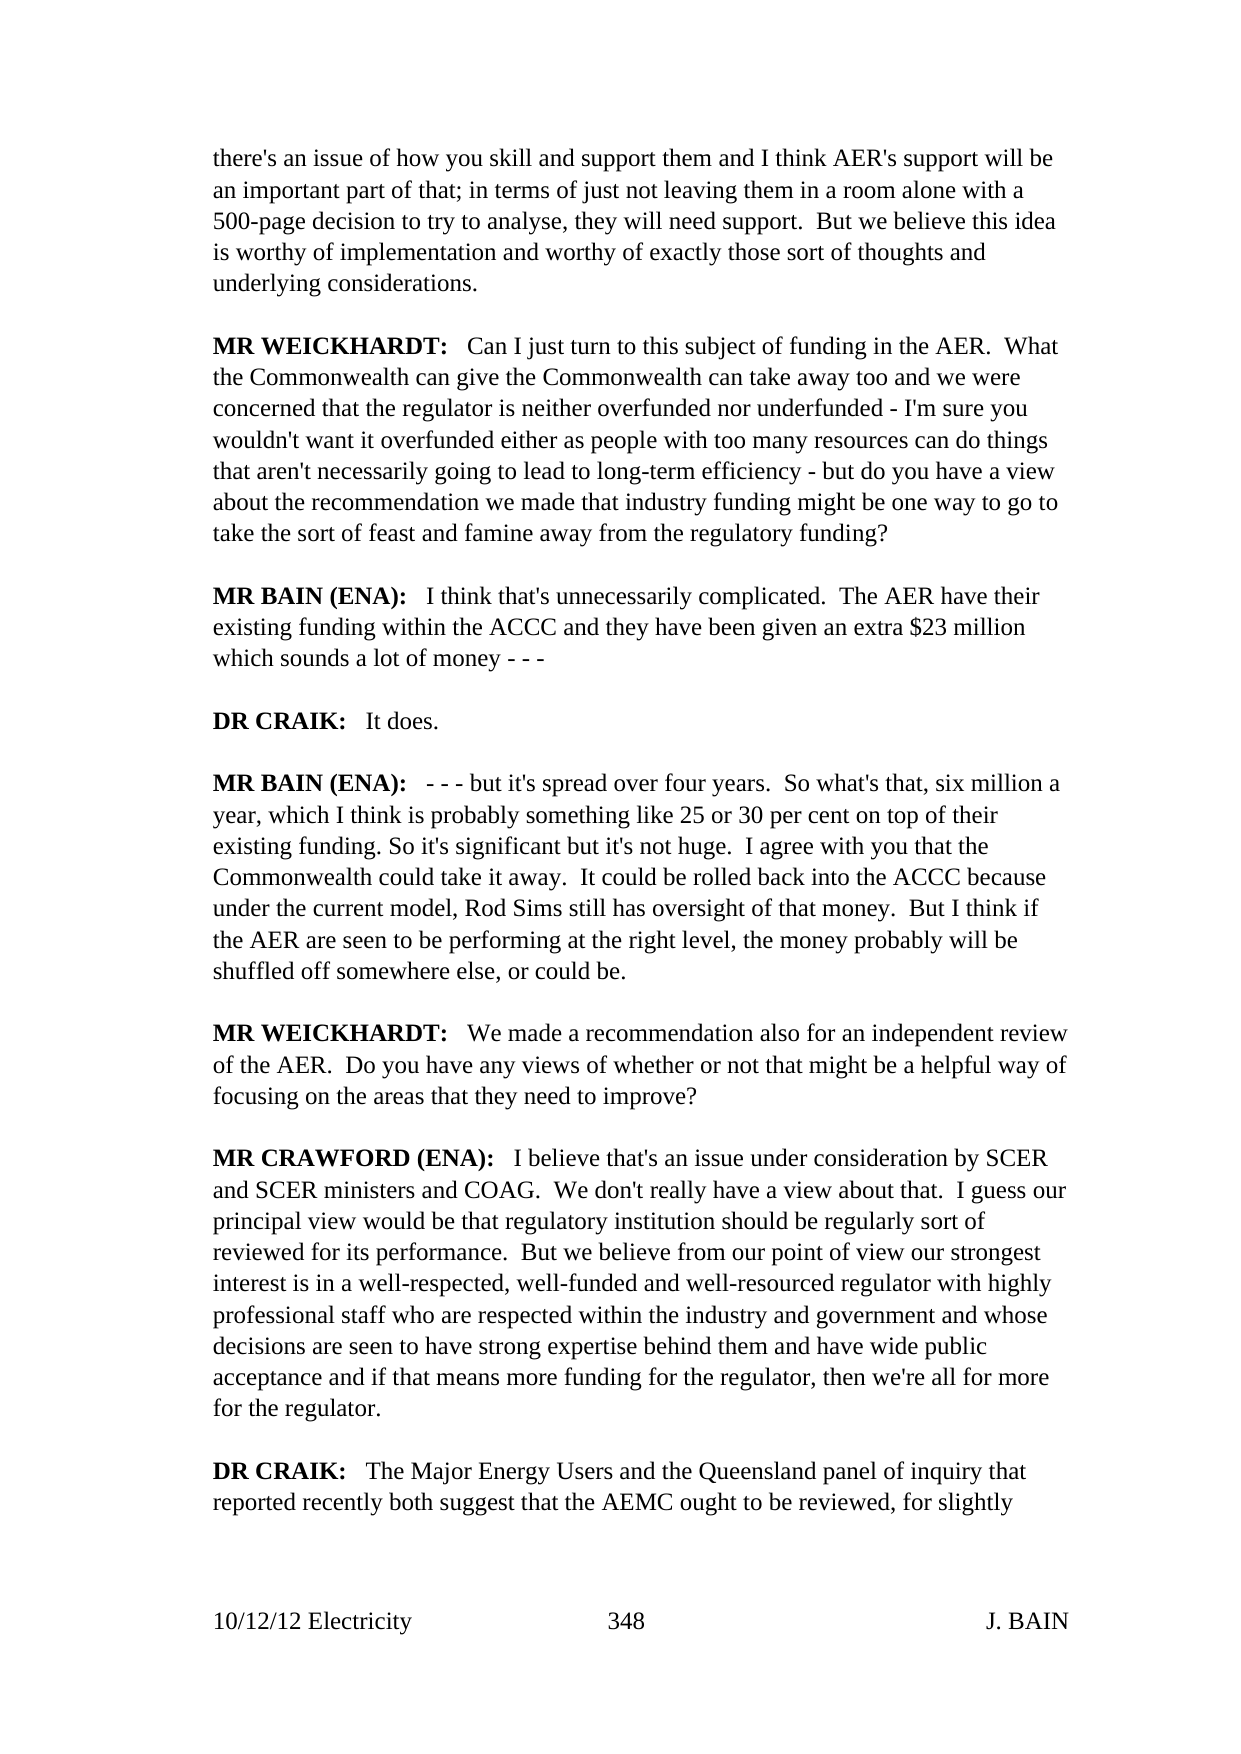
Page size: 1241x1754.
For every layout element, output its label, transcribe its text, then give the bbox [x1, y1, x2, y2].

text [213, 1454, 1069, 1517]
text MR BAIN (ENA): I think that's unnecessarily complicated. The AER have their existing funding within the ACCC and they have been given an extra $23 million which sounds a lot of money - - - [213, 579, 1069, 673]
text MR WEICKHARDT: Can I just turn to this subject of funding in the AER. What the Commonwealth can give the Commonwealth can take away too and we were concerned that the regulator is neither overfunded nor underfunded - I'm sure you wouldn't want it overfunded either as people with too many resources can do things that aren't necessarily going to lead to long-term efficiency - but do you have a view about the recommendation we made that industry funding might be one way to go to take the sort of feast and famine away from the regulatory funding? [213, 329, 1069, 548]
text DR CRAIK: It does. [213, 704, 1069, 736]
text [213, 142, 1069, 298]
text MR CRAWFORD (ENA): I believe that's an issue under consideration by SCER and SCER ministers and COAG. We don't really have a view about that. I guess our principal view would be that regulatory institution should be regularly sort of reviewed for its performance. But we believe from our point of view our strongest interest is in a well-respected, well-funded and well-resourced regulator with highly professional staff who are respected within the industry and government and whose decisions are seen to have strong expertise behind them and have wide public acceptance and if that means more funding for the regulator, then we're all for more for the regulator. [213, 1142, 1069, 1423]
text MR WEICKHARDT: We made a recommendation also for an independent review of the AER. Do you have any views of whether or not that might be a helpful way of focusing on the areas that they need to improve? [213, 1017, 1069, 1111]
text MR BAIN (ENA): - - - but it's spread over four years. So what's that, six million a year, which I think is probably something like 25 or 30 per cent on top of their existing funding. So it's significant but it's not huge. I agree with you that the Commonwealth could take it away. It could be rolled back into the ACCC because under the current model, Rod Sims still has oversight of that money. But I think if the AER are seen to be performing at the right level, the money probably will be shuffled off somewhere else, or could be. [213, 767, 1069, 986]
